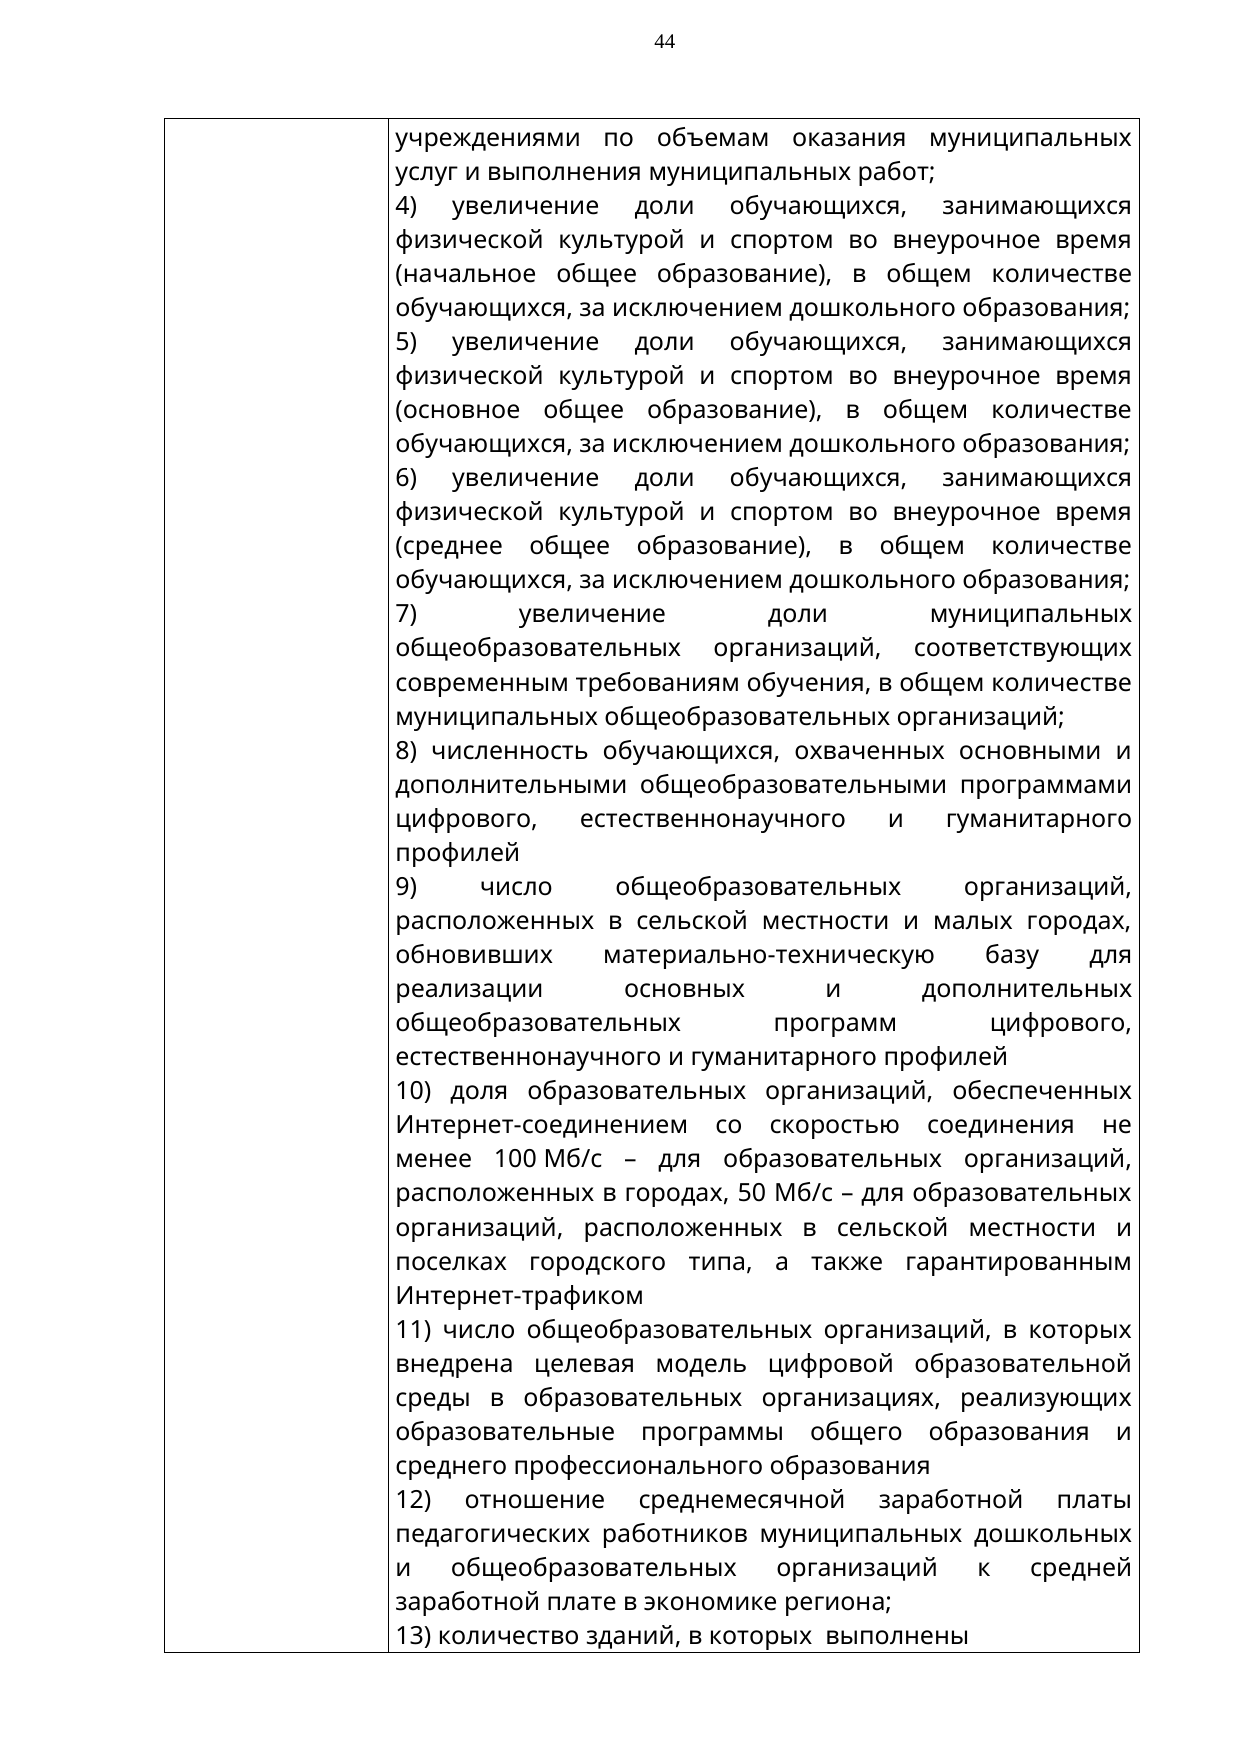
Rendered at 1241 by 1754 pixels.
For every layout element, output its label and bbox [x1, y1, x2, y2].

table_cell [389, 119, 1139, 1652]
table_cell [165, 119, 388, 1652]
